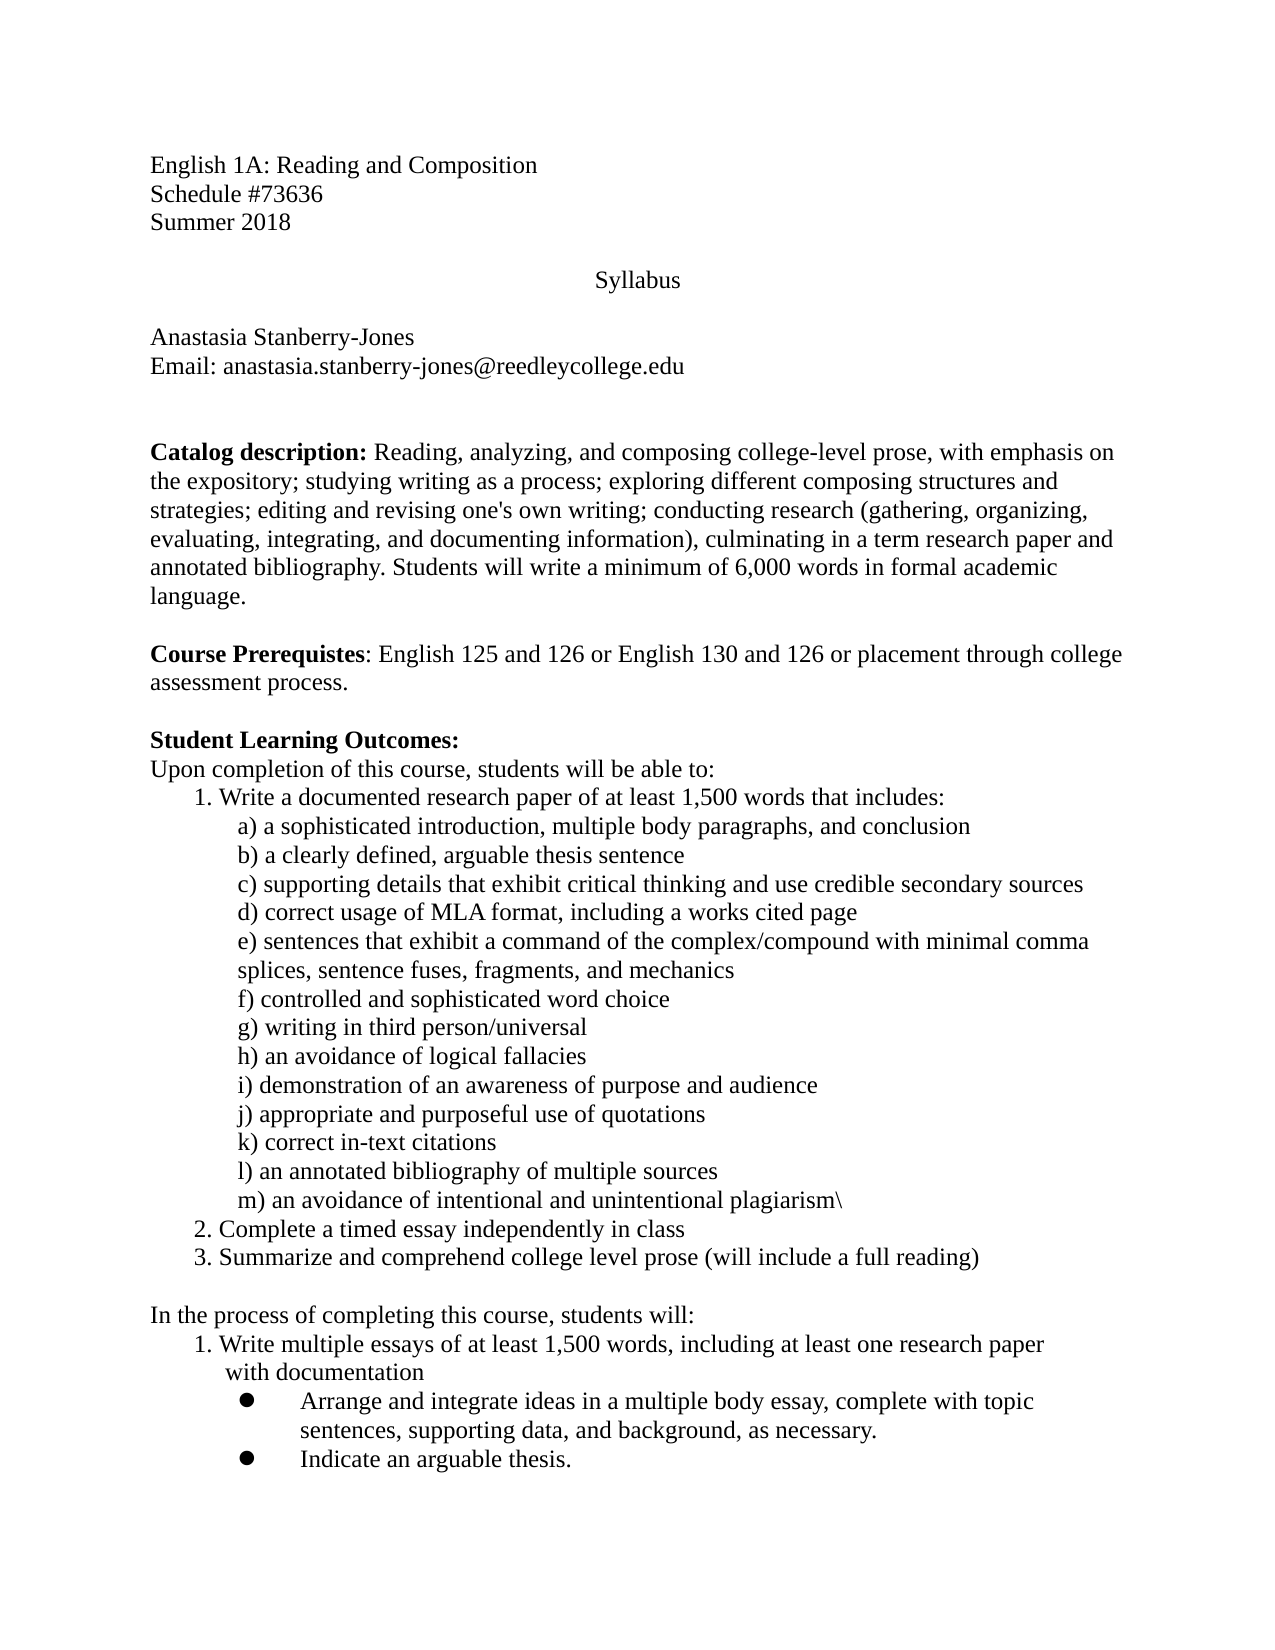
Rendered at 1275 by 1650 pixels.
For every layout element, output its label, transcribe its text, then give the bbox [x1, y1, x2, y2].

list Indicate an arguable thesis. [150, 1444, 1125, 1472]
list an avoidance of intentional and unintentional plagiarism\ [237, 1185, 1125, 1214]
list appropriate and purposeful use of quotations [237, 1099, 1125, 1127]
text Syllabus [150, 265, 1125, 294]
list Arrange and integrate ideas in a multiple body essay, complete with topic sentences, supporting data, and background, as necessary. [150, 1386, 1125, 1444]
list supporting details that exhibit critical thinking and use credible secondary sources [237, 869, 1125, 897]
text Course Prerequistes: English 125 and 126 or English 130 and 126 or placement through college assessment process. [150, 639, 1125, 696]
text Anastasia Stanberry-Jones [150, 322, 1125, 351]
list an annotated bibliography of multiple sources [237, 1156, 1125, 1185]
list correct in-text citations [237, 1127, 1125, 1156]
text Summer 2018 [150, 207, 1125, 236]
text Schedule #73636 [150, 179, 1125, 207]
list correct usage of MLA format, including a works cited page [237, 897, 1125, 926]
list writing in third person/universal [237, 1012, 1125, 1041]
text English 1A: Reading and Composition [150, 150, 1125, 179]
list a sophisticated introduction, multiple body paragraphs, and conclusion [237, 811, 1125, 840]
list a clearly defined, arguable thesis sentence [237, 840, 1125, 869]
list an avoidance of logical fallacies [237, 1041, 1125, 1070]
text Catalog description: Reading, analyzing, and composing college-level prose, with emphasis on the expository; studying writing as a process; exploring different composing structures and strategies; editing and revising one's own writing; conducting research (gathering, organizing, evaluating, integrating, and documenting information), culminating in a term research paper and annotated bibliography. Students will write a minimum of 6,000 words in formal academic language. [150, 437, 1125, 610]
list sentences that exhibit a command of the complex/compound with minimal comma splices, sentence fuses, fragments, and mechanics [237, 926, 1125, 984]
list demonstration of an awareness of purpose and audience [237, 1070, 1125, 1099]
list Complete a timed essay independently in class [150, 1214, 1125, 1242]
text Email: anastasia.stanberry-jones@reedleycollege.edu [150, 351, 1125, 380]
list controlled and sophisticated word choice [237, 984, 1125, 1012]
list Write multiple essays of at least 1,500 words, including at least one research paper with documentation [150, 1329, 1125, 1386]
text Upon completion of this course, students will be able to: [150, 754, 1125, 782]
list Summarize and comprehend college level prose (will include a full reading) [150, 1242, 1125, 1271]
text Student Learning Outcomes: [150, 725, 1125, 754]
text In the process of completing this course, students will: [150, 1300, 1125, 1329]
list Write a documented research paper of at least 1,500 words that includes: [150, 782, 1125, 811]
